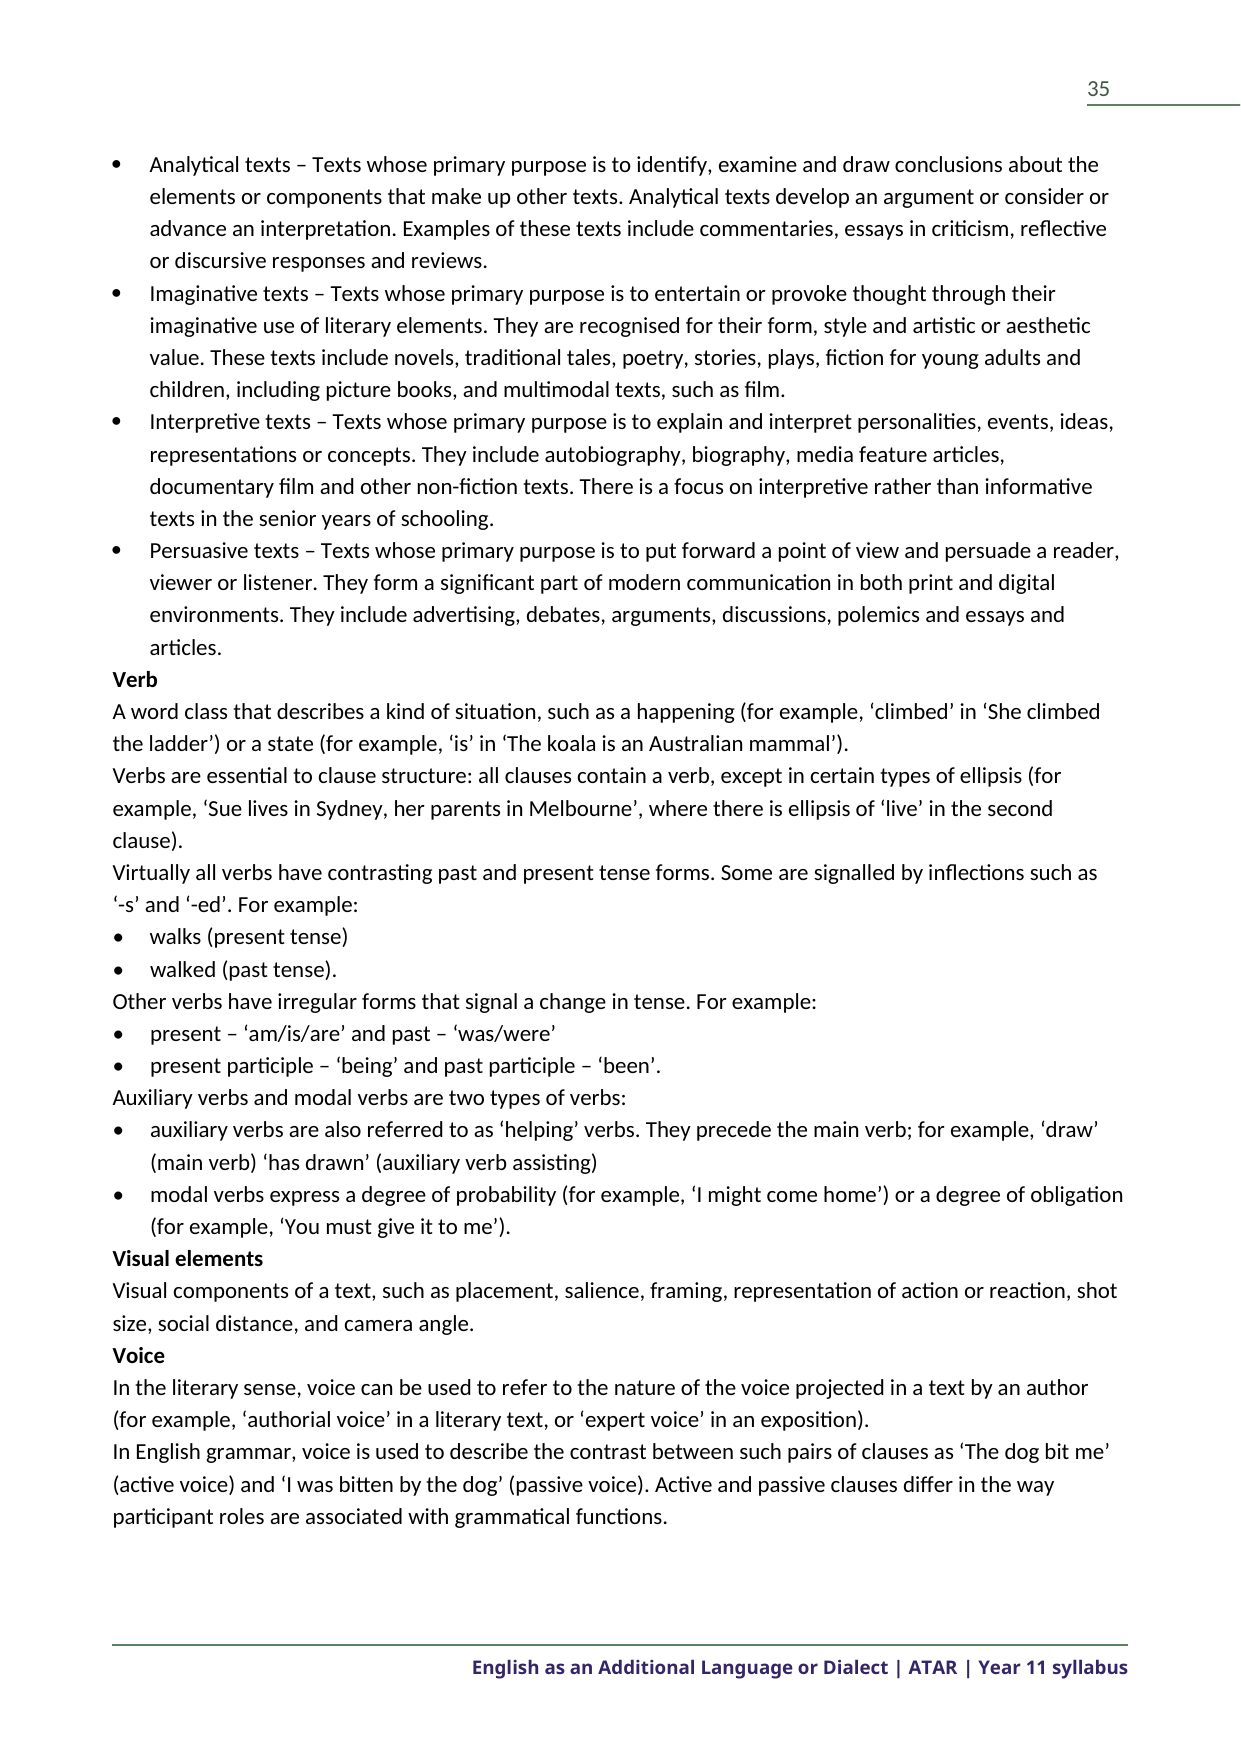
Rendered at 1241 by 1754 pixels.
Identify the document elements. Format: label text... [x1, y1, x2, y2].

text A word class that describes a kind of situation, such as a happening (for example, ‘climbed’ in ‘She climbed the ladder’) or a state (for example, ‘is’ in ‘The koala is an Australian mammal’). [112, 697, 1128, 757]
text In English grammar, voice is used to describe the contrast between such pairs of clauses as ‘The dog bit me’ (active voice) and ‘I was bitten by the dog’ (passive voice). Active and passive clauses differ in the way participant roles are associated with grammatical functions. [112, 1437, 1128, 1530]
text Other verbs have irregular forms that signal a change in tense. For example: [112, 987, 1128, 1015]
list Persuasive texts – Texts whose primary purpose is to put forward a point of view and persuade a reader, viewer or listener. They form a significant part of modern communication in both print and digital environments. They include advertising, debates, arguments, discussions, polemics and essays and articles. [112, 536, 1128, 661]
list Imaginative texts – Texts whose primary purpose is to entertain or provoke thought through their imaginative use of literary elements. They are recognised for their form, style and artistic or aesthetic value. These texts include novels, traditional tales, poetry, stories, plays, fiction for young adults and children, including picture books, and multimodal texts, such as film. [112, 279, 1128, 403]
text Verb [112, 665, 1128, 693]
text Auxiliary verbs and modal verbs are two types of verbs: [112, 1083, 1128, 1111]
list Analytical texts – Texts whose primary purpose is to identify, examine and draw conclusions about the elements or components that make up other texts. Analytical texts develop an argument or consider or advance an interpretation. Examples of these texts include commentaries, essays in criticism, reflective or discursive responses and reviews. [112, 150, 1128, 274]
list present participle – ‘being’ and past participle – ‘been’. [112, 1051, 1128, 1079]
list present – ‘am/is/are’ and past – ‘was/were’ [112, 1019, 1128, 1047]
list modal verbs express a degree of probability (for example, ‘I might come home’) or a degree of obligation (for example, ‘You must give it to me’). [112, 1180, 1128, 1240]
list walked (past tense). [112, 955, 1128, 983]
text Visual elements [112, 1244, 1128, 1272]
text Verbs are essential to clause structure: all clauses contain a verb, except in certain types of ellipsis (for example, ‘Sue lives in Sydney, her parents in Melbourne’, where there is ellipsis of ‘live’ in the second clause). [112, 762, 1128, 854]
text Visual components of a text, such as placement, salience, framing, representation of action or reaction, shot size, social distance, and camera angle. [112, 1277, 1128, 1337]
text In the literary sense, voice can be used to refer to the nature of the voice projected in a text by an author (for example, ‘authorial voice’ in a literary text, or ‘expert voice’ in an exposition). [112, 1373, 1128, 1433]
list Interpretive texts – Texts whose primary purpose is to explain and interpret personalities, events, ideas, representations or concepts. They include autobiography, biography, media feature articles, documentary film and other non-fiction texts. There is a focus on interpretive rather than informative texts in the senior years of schooling. [112, 407, 1128, 532]
list walks (present tense) [112, 922, 1128, 951]
text Virtually all verbs have contrasting past and present tense forms. Some are signalled by inflections such as ‘-s’ and ‘-ed’. For example: [112, 858, 1128, 918]
list auxiliary verbs are also referred to as ‘helping’ verbs. They precede the main verb; for example, ‘draw’ (main verb) ‘has drawn’ (auxiliary verb assisting) [112, 1116, 1128, 1176]
text Voice [112, 1341, 1128, 1369]
